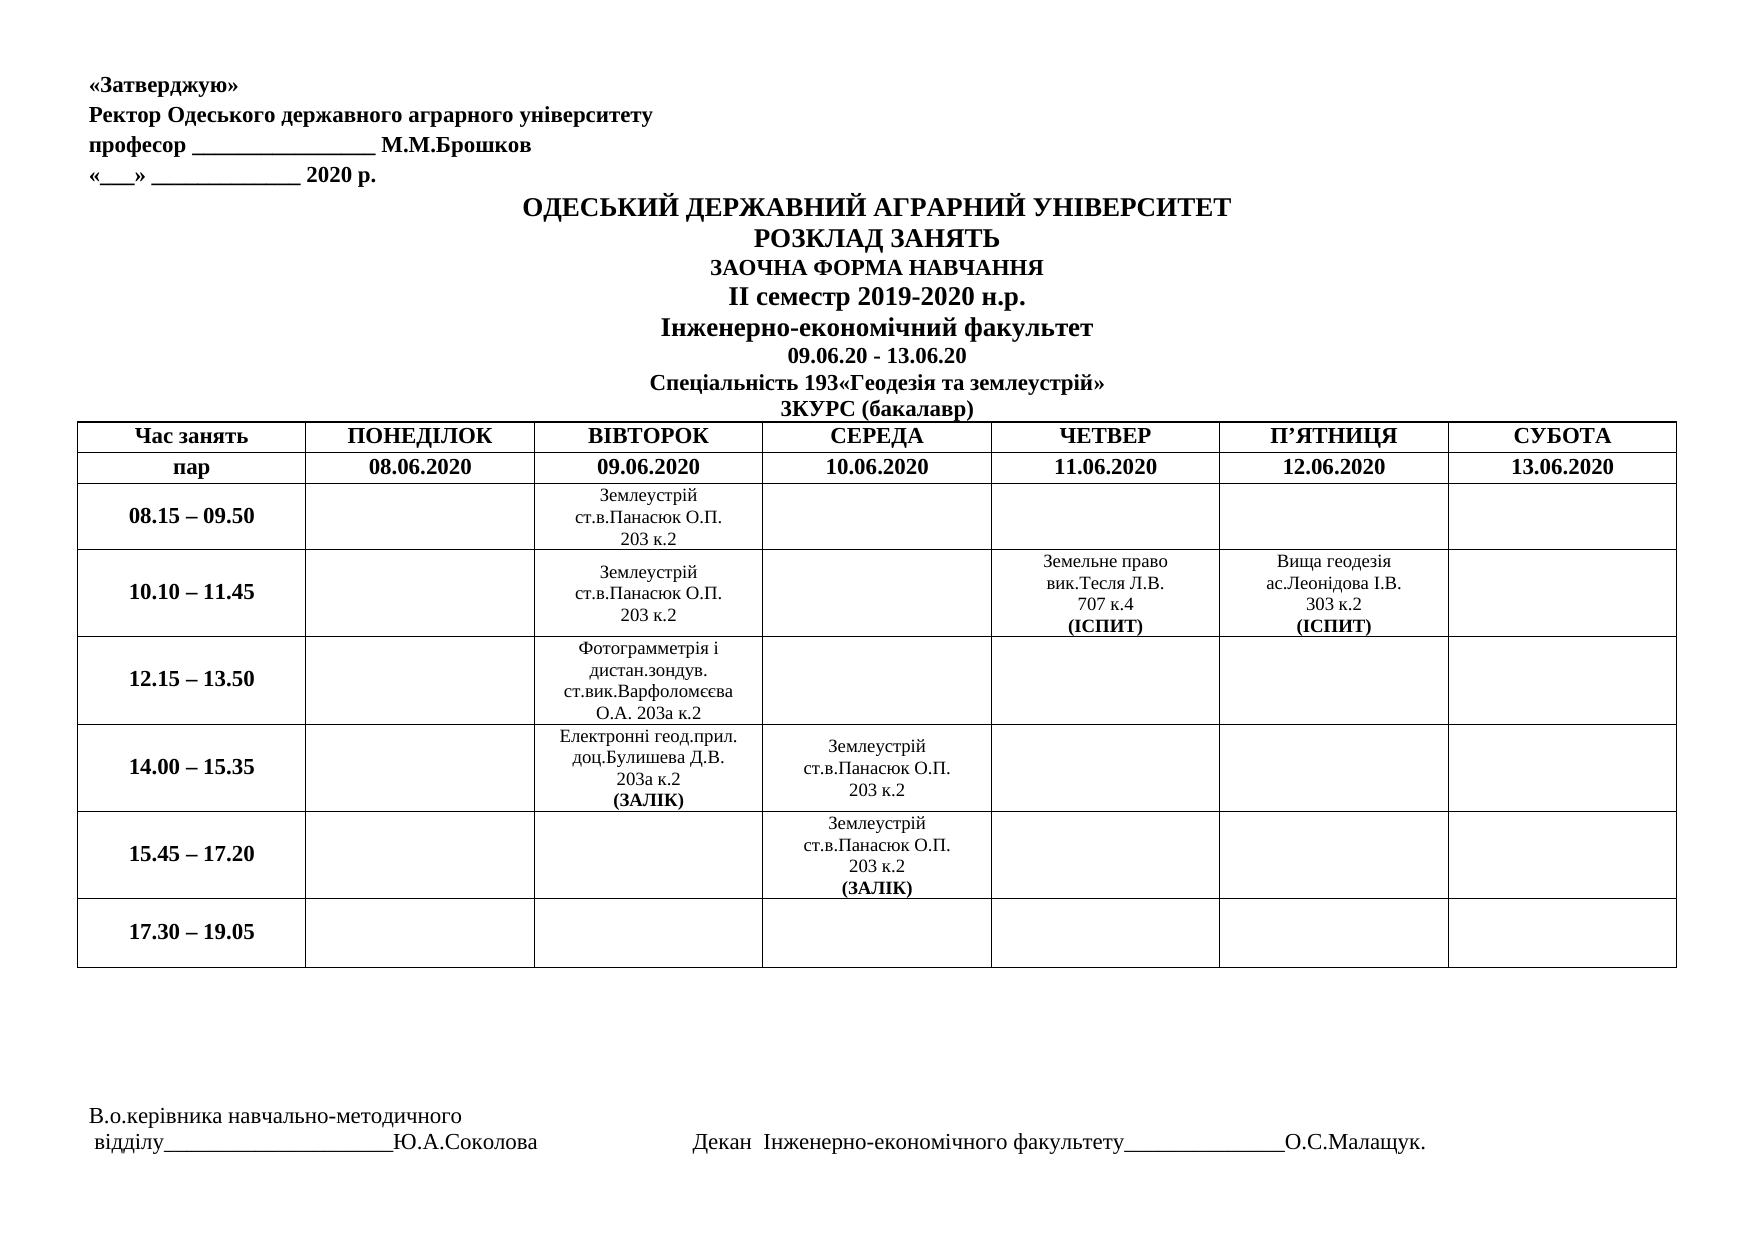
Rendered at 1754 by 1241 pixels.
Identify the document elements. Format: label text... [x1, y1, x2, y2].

table_cell [1220, 725, 1448, 811]
text ЗАОЧНА ФОРМА НАВЧАННЯ [88, 254, 1665, 280]
table_header П’ЯТНИЦЯ [1220, 423, 1448, 452]
table_cell [992, 899, 1219, 967]
table_cell [306, 812, 534, 898]
table_cell [1449, 812, 1676, 898]
table_cell [306, 550, 534, 636]
table_cell Фотограмметрія і дистан.зондув. ст.вик.Варфоломєєва О.А. 203а к.2 [535, 637, 762, 723]
table_cell [1449, 550, 1676, 636]
table_cell [763, 899, 991, 967]
table_cell [992, 637, 1219, 723]
table_header ЧЕТВЕР [992, 423, 1219, 452]
table_cell [535, 899, 762, 967]
table_cell [992, 812, 1219, 898]
table_header ПОНЕДІЛОК [306, 423, 534, 452]
table_cell Земельне право вик.Тесля Л.В. 707 к.4 (ІСПИТ) [992, 550, 1219, 636]
table_cell 17.30 – 19.05 [78, 899, 305, 967]
table_cell [763, 484, 991, 549]
table_cell Електронні геод.прил. доц.Булишева Д.В. 203а к.2 (ЗАЛІК) [535, 725, 762, 811]
text РОЗКЛАД ЗАНЯТЬ [88, 222, 1665, 254]
table_cell 08.06.2020 [306, 453, 534, 483]
table_cell [992, 484, 1219, 549]
table_cell [1449, 637, 1676, 723]
table_cell 10.06.2020 [763, 453, 991, 483]
table_cell 12.06.2020 [1220, 453, 1448, 483]
table_cell 12.15 – 13.50 [78, 637, 305, 723]
text 09.06.20 - 13.06.20 [88, 342, 1665, 369]
table_cell [306, 899, 534, 967]
text ІI семестр 2019-2020 н.р. [88, 280, 1665, 311]
table_cell Землеустрій ст.в.Панасюк О.П. 203 к.2 [535, 550, 762, 636]
table_cell [1220, 812, 1448, 898]
table_cell [1220, 484, 1448, 549]
table_cell 09.06.2020 [535, 453, 762, 483]
table_cell 10.10 – 11.45 [78, 550, 305, 636]
table_header СЕРЕДА [763, 423, 991, 452]
table_cell [1449, 484, 1676, 549]
table_header СУБОТА [1449, 423, 1676, 452]
table_cell пар [78, 453, 305, 483]
table_cell Землеустрій ст.в.Панасюк О.П. 203 к.2 (ЗАЛІК) [763, 812, 991, 898]
table_cell Землеустрій ст.в.Панасюк О.П. 203 к.2 [763, 725, 991, 811]
text Спеціальність 193«Геодезія та землеустрій» [88, 369, 1665, 395]
table_header ВІВТОРОК [535, 423, 762, 452]
table_cell [1449, 899, 1676, 967]
table_cell 08.15 – 09.50 [78, 484, 305, 549]
table_cell Землеустрій ст.в.Панасюк О.П. 203 к.2 [535, 484, 762, 549]
table_cell [1220, 899, 1448, 967]
table_header Час занять [78, 423, 305, 452]
table_cell 14.00 – 15.35 [78, 725, 305, 811]
table_cell 15.45 – 17.20 [78, 812, 305, 898]
text Інженерно-економічний факультет [88, 311, 1665, 342]
text Одеський державний аграрний університет [88, 191, 1665, 222]
table_cell [306, 637, 534, 723]
table_cell [763, 550, 991, 636]
table_cell [535, 812, 762, 898]
table_cell [306, 725, 534, 811]
table_cell [1220, 637, 1448, 723]
table_cell [1449, 725, 1676, 811]
table_cell [306, 484, 534, 549]
table_cell Вища геодезія ас.Леонідова І.В. 303 к.2 (ІСПИТ) [1220, 550, 1448, 636]
table_cell 13.06.2020 [1449, 453, 1676, 483]
table_cell [992, 725, 1219, 811]
text 3КУРС (бакалавр) [88, 395, 1665, 421]
table_cell [763, 637, 991, 723]
table_cell 11.06.2020 [992, 453, 1219, 483]
